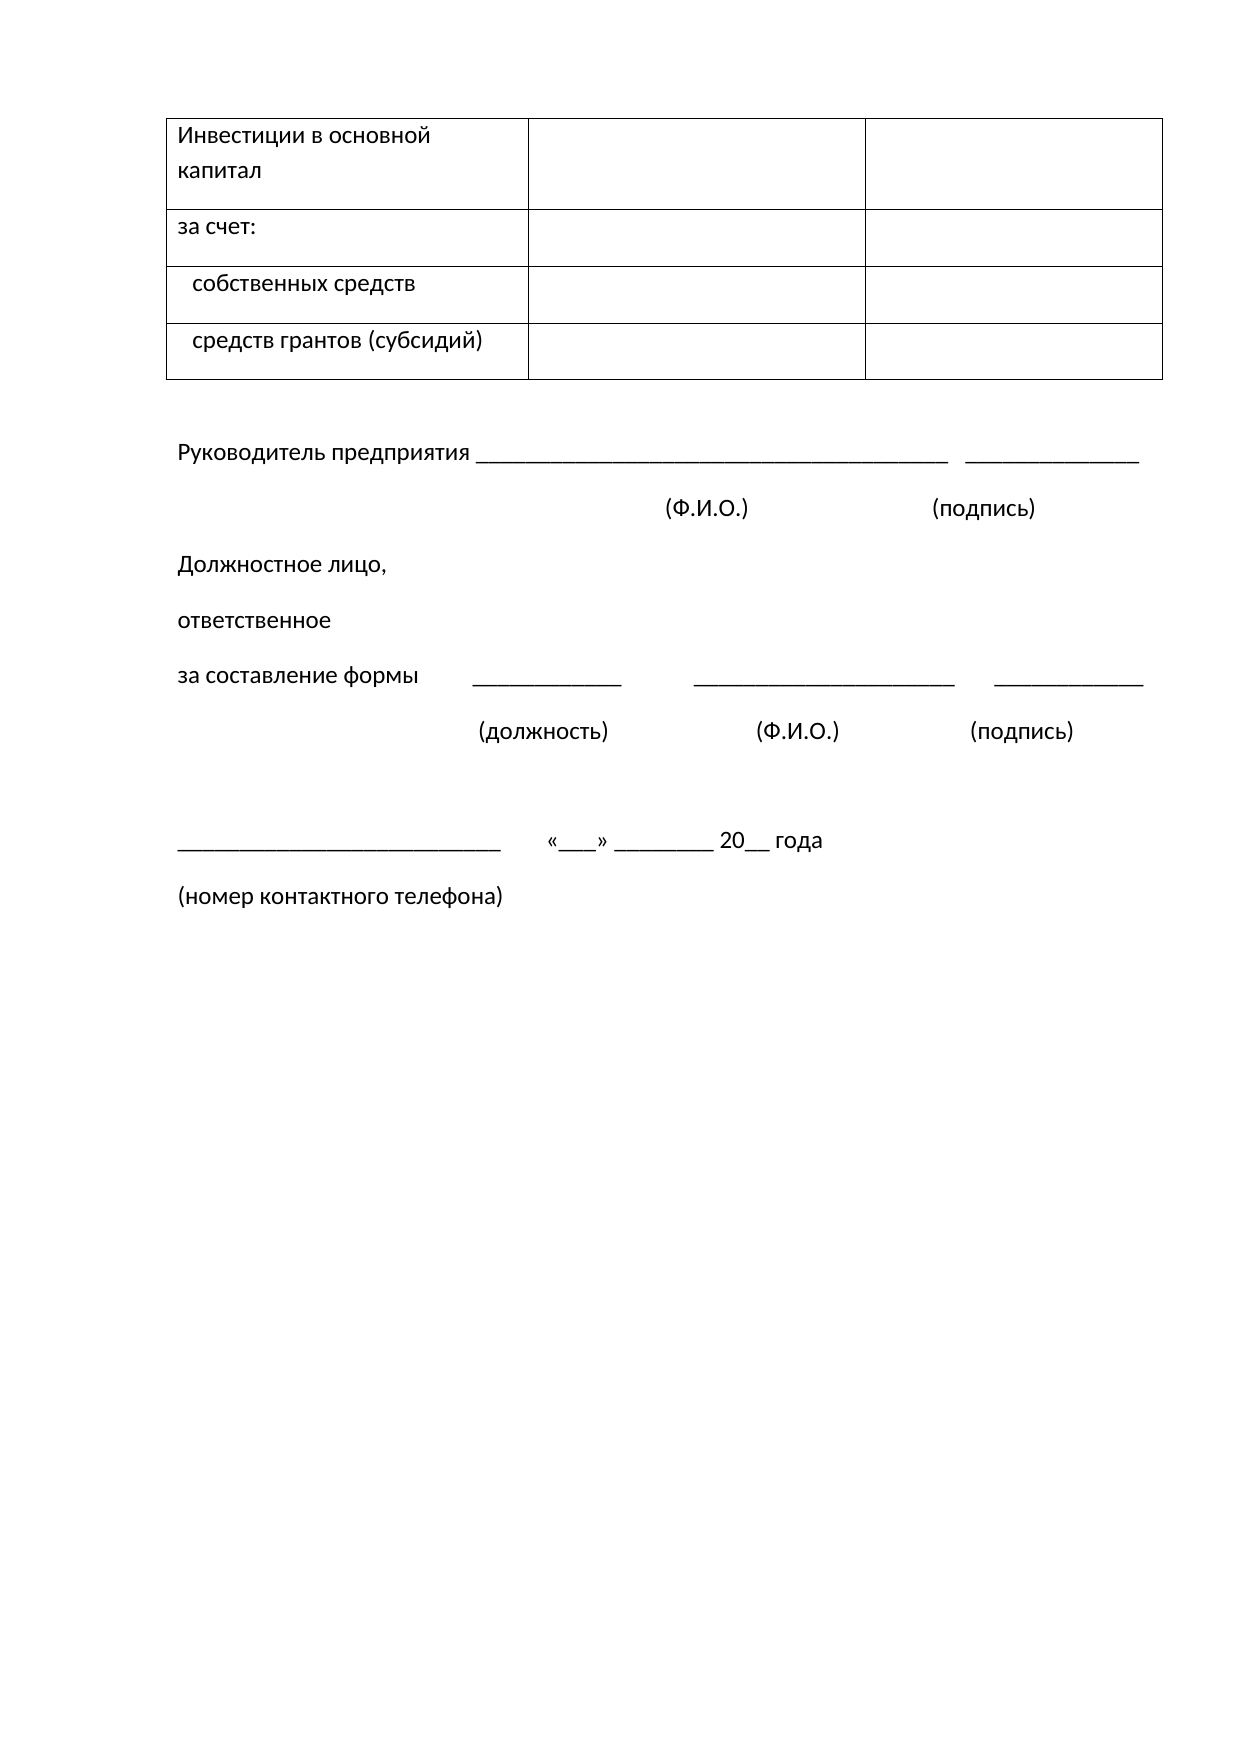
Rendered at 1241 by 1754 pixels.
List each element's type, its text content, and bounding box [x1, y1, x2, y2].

text Должностное лицо, [177, 548, 1152, 578]
table_cell [866, 324, 1162, 379]
table_cell [529, 210, 865, 266]
table_cell [866, 267, 1162, 323]
table_cell [529, 119, 865, 209]
text (номер контактного телефона) [177, 880, 1152, 911]
table_cell за счет: [167, 210, 528, 266]
table_cell [866, 119, 1162, 209]
text ответственное [177, 604, 1152, 634]
text (должность) (Ф.И.О.) (подпись) [177, 715, 1152, 746]
table_cell [529, 324, 865, 379]
table_cell Инвестиции в основной капитал [167, 119, 528, 209]
table_cell собственных средств [167, 267, 528, 323]
text (Ф.И.О.) (подпись) [177, 492, 1152, 523]
text за составление формы ____________ _____________________ ____________ [177, 659, 1152, 690]
table_cell [529, 267, 865, 323]
table_cell [866, 210, 1162, 266]
text __________________________ «___» ________ 20__ года [177, 824, 1152, 855]
table_cell средств грантов (субсидий) [167, 324, 528, 379]
text Руководитель предприятия ______________________________________ ______________ [177, 436, 1152, 467]
